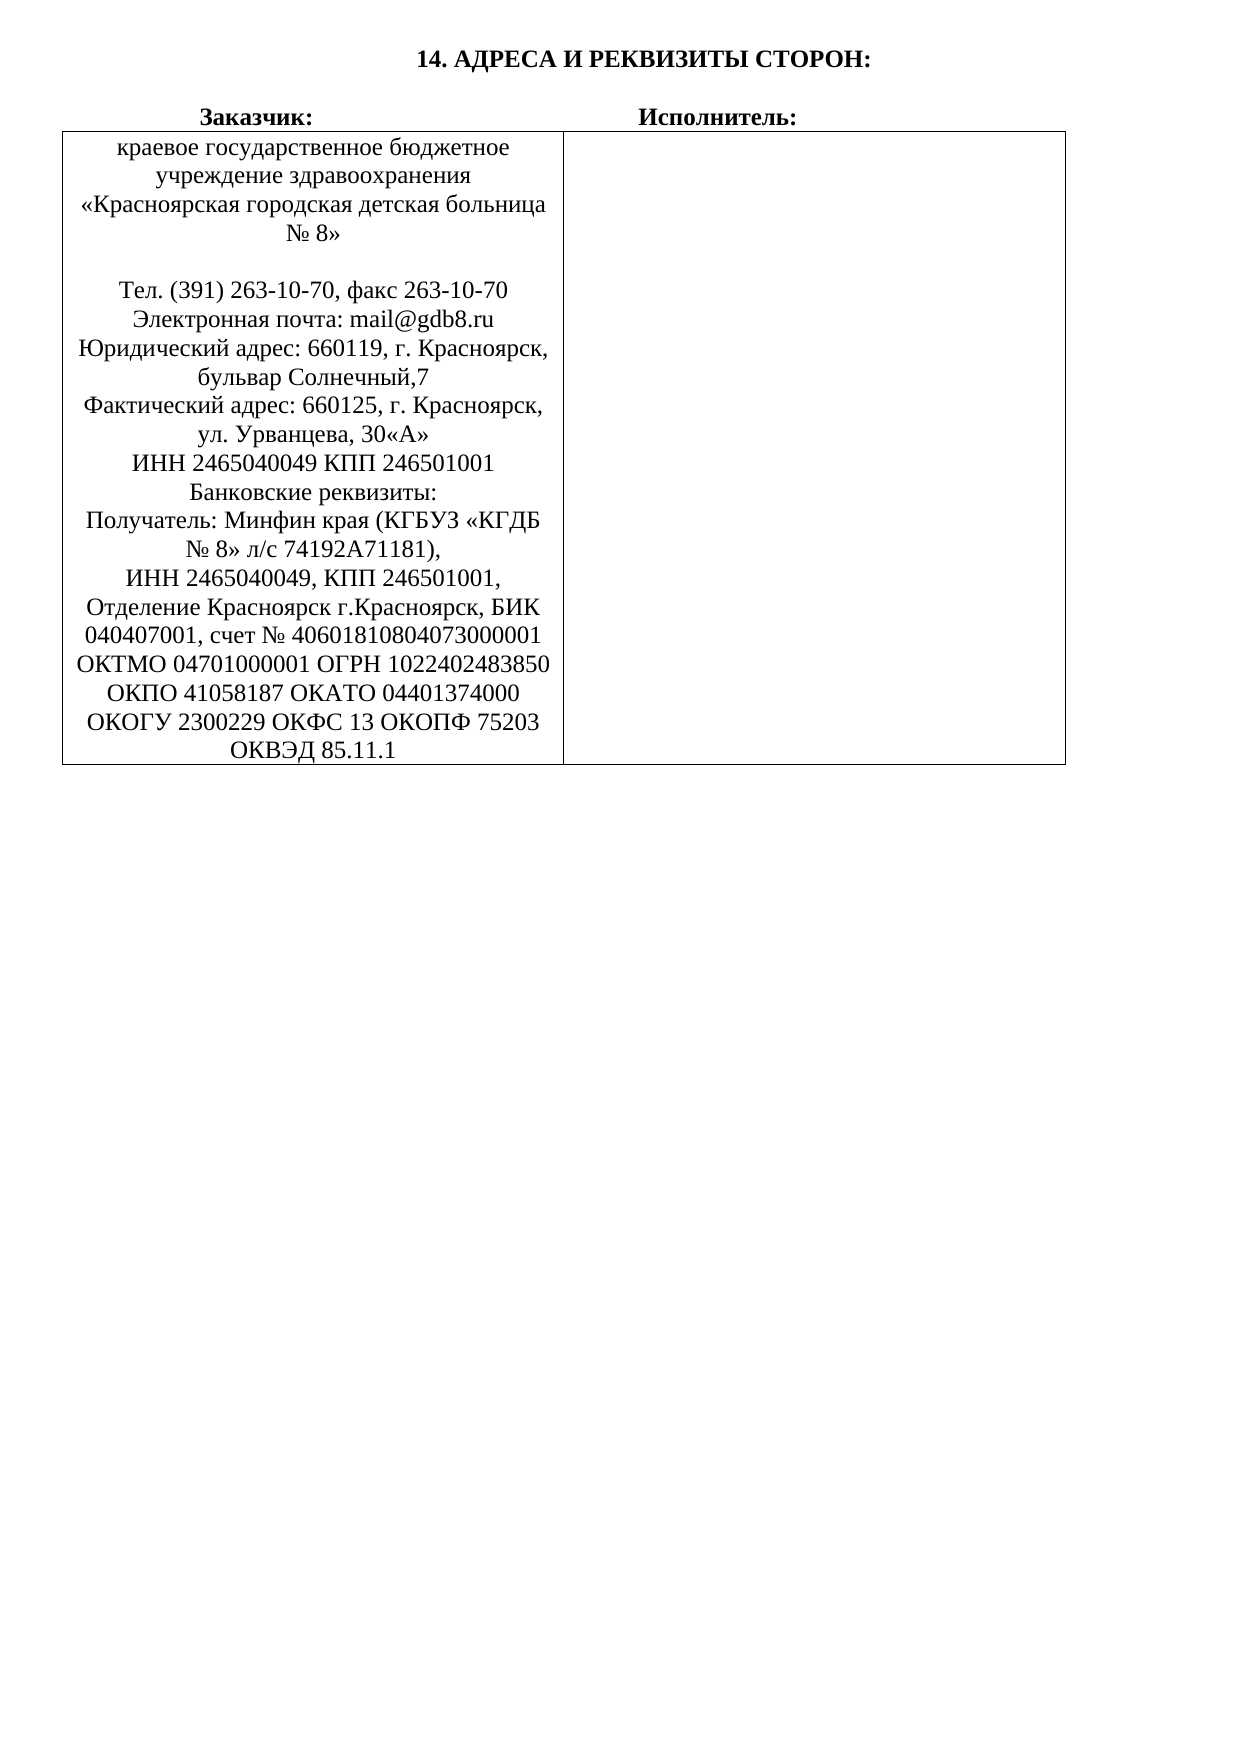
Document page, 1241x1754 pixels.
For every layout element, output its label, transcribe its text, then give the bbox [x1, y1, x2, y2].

text Заказчик: Исполнитель: [118, 102, 1169, 131]
text 14. АДРЕСА И РЕКВИЗИТЫ СТОРОН: [62, 44, 1169, 73]
table_header [564, 132, 1065, 764]
table_header краевое государственное бюджетное учреждение здравоохранения «Красноярская городская детская больница № 8» Тел. (391) 263-10-70, факс 263-10-70 Электронная почта: mail@gdb8.ru Юридический адрес: 660119, г. Красноярск, бульвар Солнечный,7 Фактический адрес: 660125, г. Красноярск, ул. Урванцева, 30«А» ИНН 2465040049 КПП 246501001 Банковские реквизиты: Получатель: Минфин края (КГБУЗ «КГДБ № 8» л/с 74192А71181), ИНН 2465040049, КПП 246501001, Отделение Красноярск г.Красноярск, БИК 040407001, счет № 40601810804073000001 ОКТМО 04701000001 ОГРН 1022402483850 ОКПО 41058187 ОКАТО 04401374000 ОКОГУ 2300229 ОКФС 13 ОКОПФ 75203 ОКВЭД 85.11.1 [63, 132, 563, 764]
